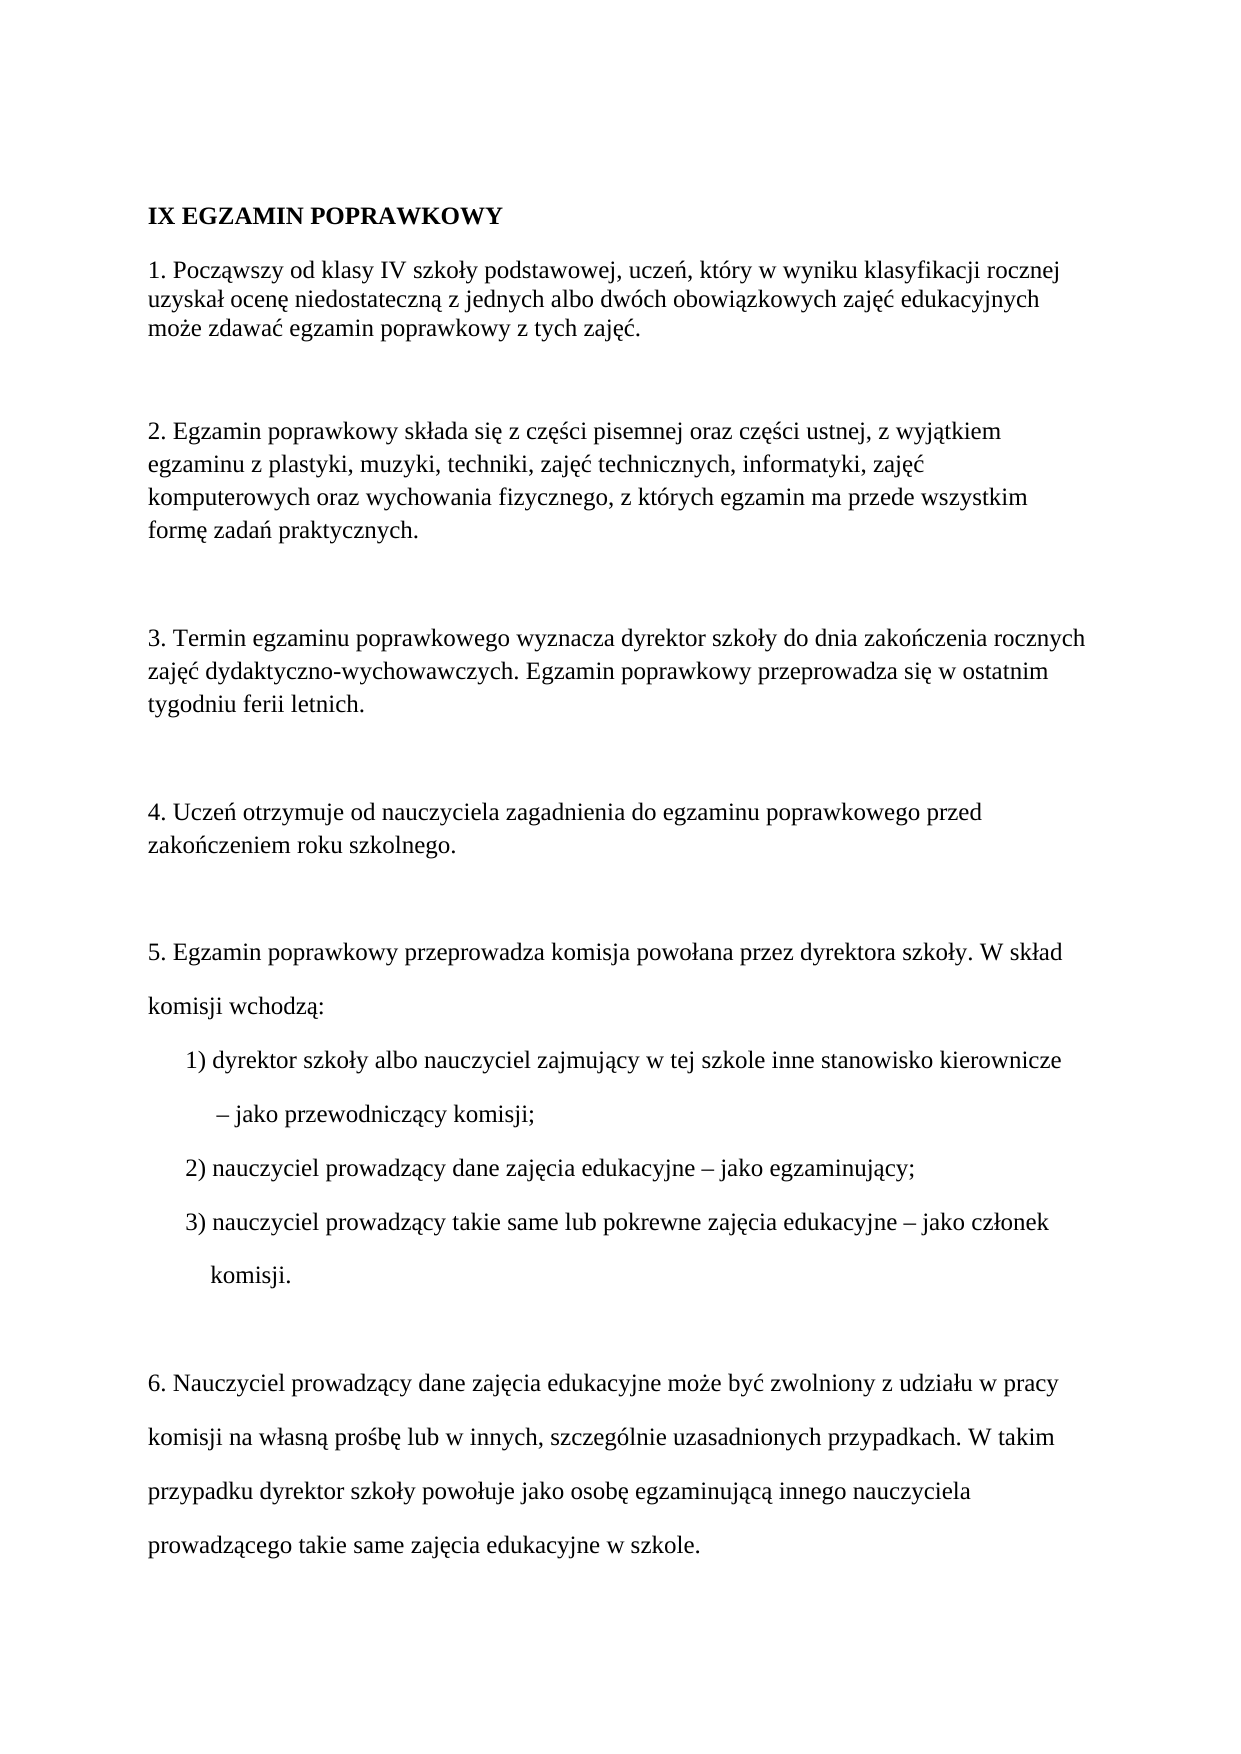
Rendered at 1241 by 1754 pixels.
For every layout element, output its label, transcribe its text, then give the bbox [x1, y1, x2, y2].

text 4. Uczeń otrzymuje od nauczyciela zagadnienia do egzaminu poprawkowego przed zakończeniem roku szkolnego. [148, 797, 1093, 858]
text IX EGZAMIN POPRAWKOWY [148, 201, 1093, 230]
text 5. Egzamin poprawkowy przeprowadza komisja powołana przez dyrektora szkoły. W skład [148, 937, 1093, 966]
text 3) nauczyciel prowadzący takie same lub pokrewne zajęcia edukacyjne – jako członek [185, 1207, 1093, 1236]
text 1. Począwszy od klasy IV szkoły podstawowej, uczeń, który w wyniku klasyfikacji rocznej uzyskał ocenę niedostateczną z jednych albo dwóch obowiązkowych zajęć edukacyjnych może zdawać egzamin poprawkowy z tych zajęć. [148, 255, 1093, 342]
text komisji wchodzą: [148, 991, 1093, 1020]
text 2) nauczyciel prowadzący dane zajęcia edukacyjne – jako egzaminujący; [185, 1153, 1093, 1182]
text 1) dyrektor szkoły albo nauczyciel zajmujący w tej szkole inne stanowisko kierownicze [185, 1045, 1093, 1074]
text 6. Nauczyciel prowadzący dane zajęcia edukacyjne może być zwolniony z udziału w pracy [148, 1368, 1093, 1397]
text prowadzącego takie same zajęcia edukacyjne w szkole. [148, 1530, 1093, 1559]
text przypadku dyrektor szkoły powołuje jako osobę egzaminującą innego nauczyciela [148, 1476, 1093, 1505]
text 3. Termin egzaminu poprawkowego wyznacza dyrektor szkoły do dnia zakończenia rocznych zajęć dydaktyczno-wychowawczych. Egzamin poprawkowy przeprowadza się w ostatnim tygodniu ferii letnich. [148, 623, 1093, 718]
text – jako przewodniczący komisji; [185, 1099, 1093, 1128]
text komisji na własną prośbę lub w innych, szczególnie uzasadnionych przypadkach. W takim [148, 1422, 1093, 1451]
text 2. Egzamin poprawkowy składa się z części pisemnej oraz części ustnej, z wyjątkiem egzaminu z plastyki, muzyki, techniki, zajęć technicznych, informatyki, zajęć komputerowych oraz wychowania fizycznego, z których egzamin ma przede wszystkim formę zadań praktycznych. [148, 416, 1093, 544]
text komisji. [185, 1261, 1093, 1289]
